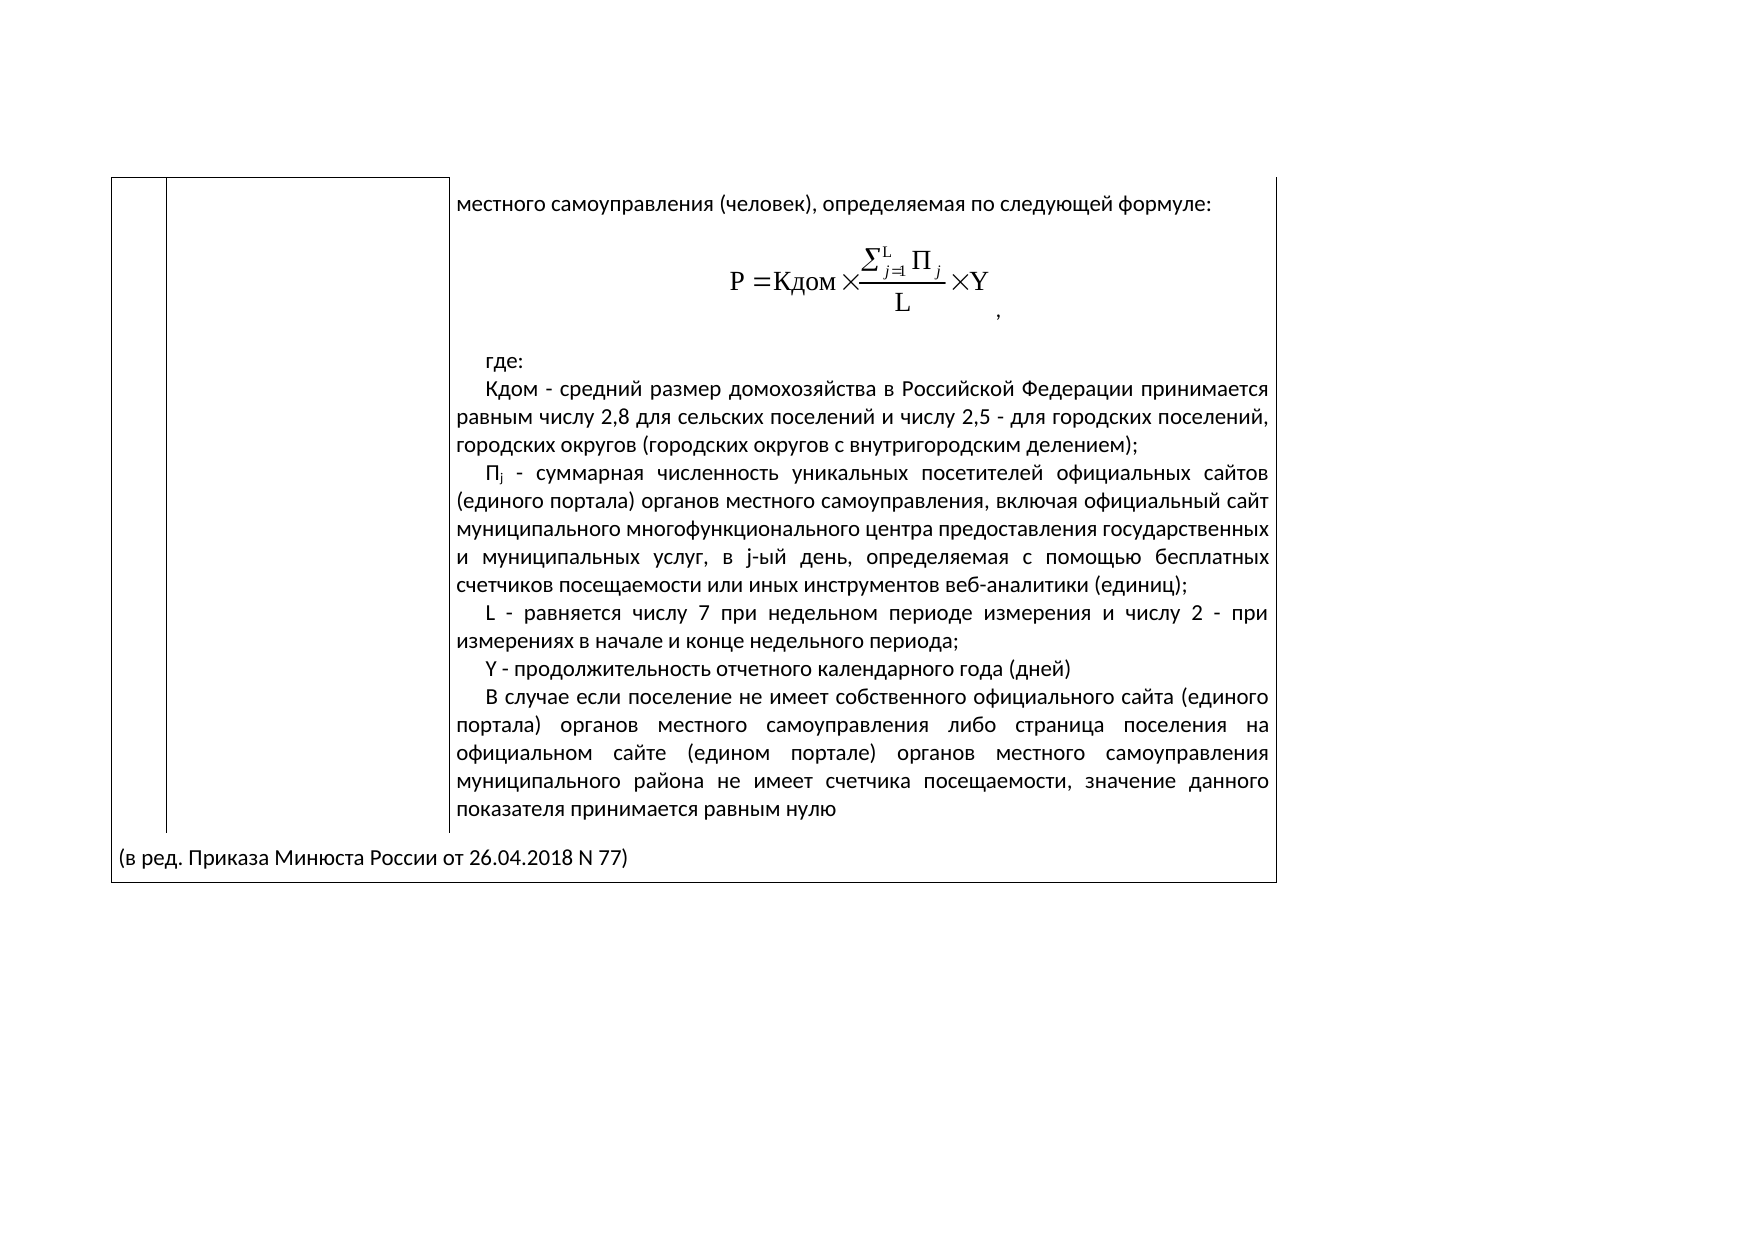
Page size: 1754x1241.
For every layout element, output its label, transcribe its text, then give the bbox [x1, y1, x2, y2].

table_cell где: Кдом - средний размер домохозяйства в Российской Федерации принимается равным числу 2,8 для сельских поселений и числу 2,5 - для городских поселений, городских округов (городских округов с внутригородским делением); Пj - суммарная численность уникальных посетителей официальных сайтов (единого портала) органов местного самоуправления, включая официальный сайт муниципального многофункционального центра предоставления государственных и муниципальных услуг, в j-ый день, определяемая с помощью бесплатных счетчиков посещаемости или иных инструментов веб-аналитики (единиц); L - равняется числу 7 при недельном периоде измерения и числу 2 - при измерениях в начале и конце недельного периода; Y - продолжительность отчетного календарного года (дней) В случае если поселение не имеет собственного официального сайта (единого портала) органов местного самоуправления либо страница поселения на официальном сайте (едином портале) органов местного самоуправления муниципального района не имеет счетчика посещаемости, значение данного показателя принимается равным нулю [450, 334, 1276, 833]
table_cell , [450, 228, 1276, 334]
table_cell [450, 177, 1276, 227]
table_cell (в ред. Приказа Минюста России от 26.04.2018 N 77) [112, 833, 1276, 882]
